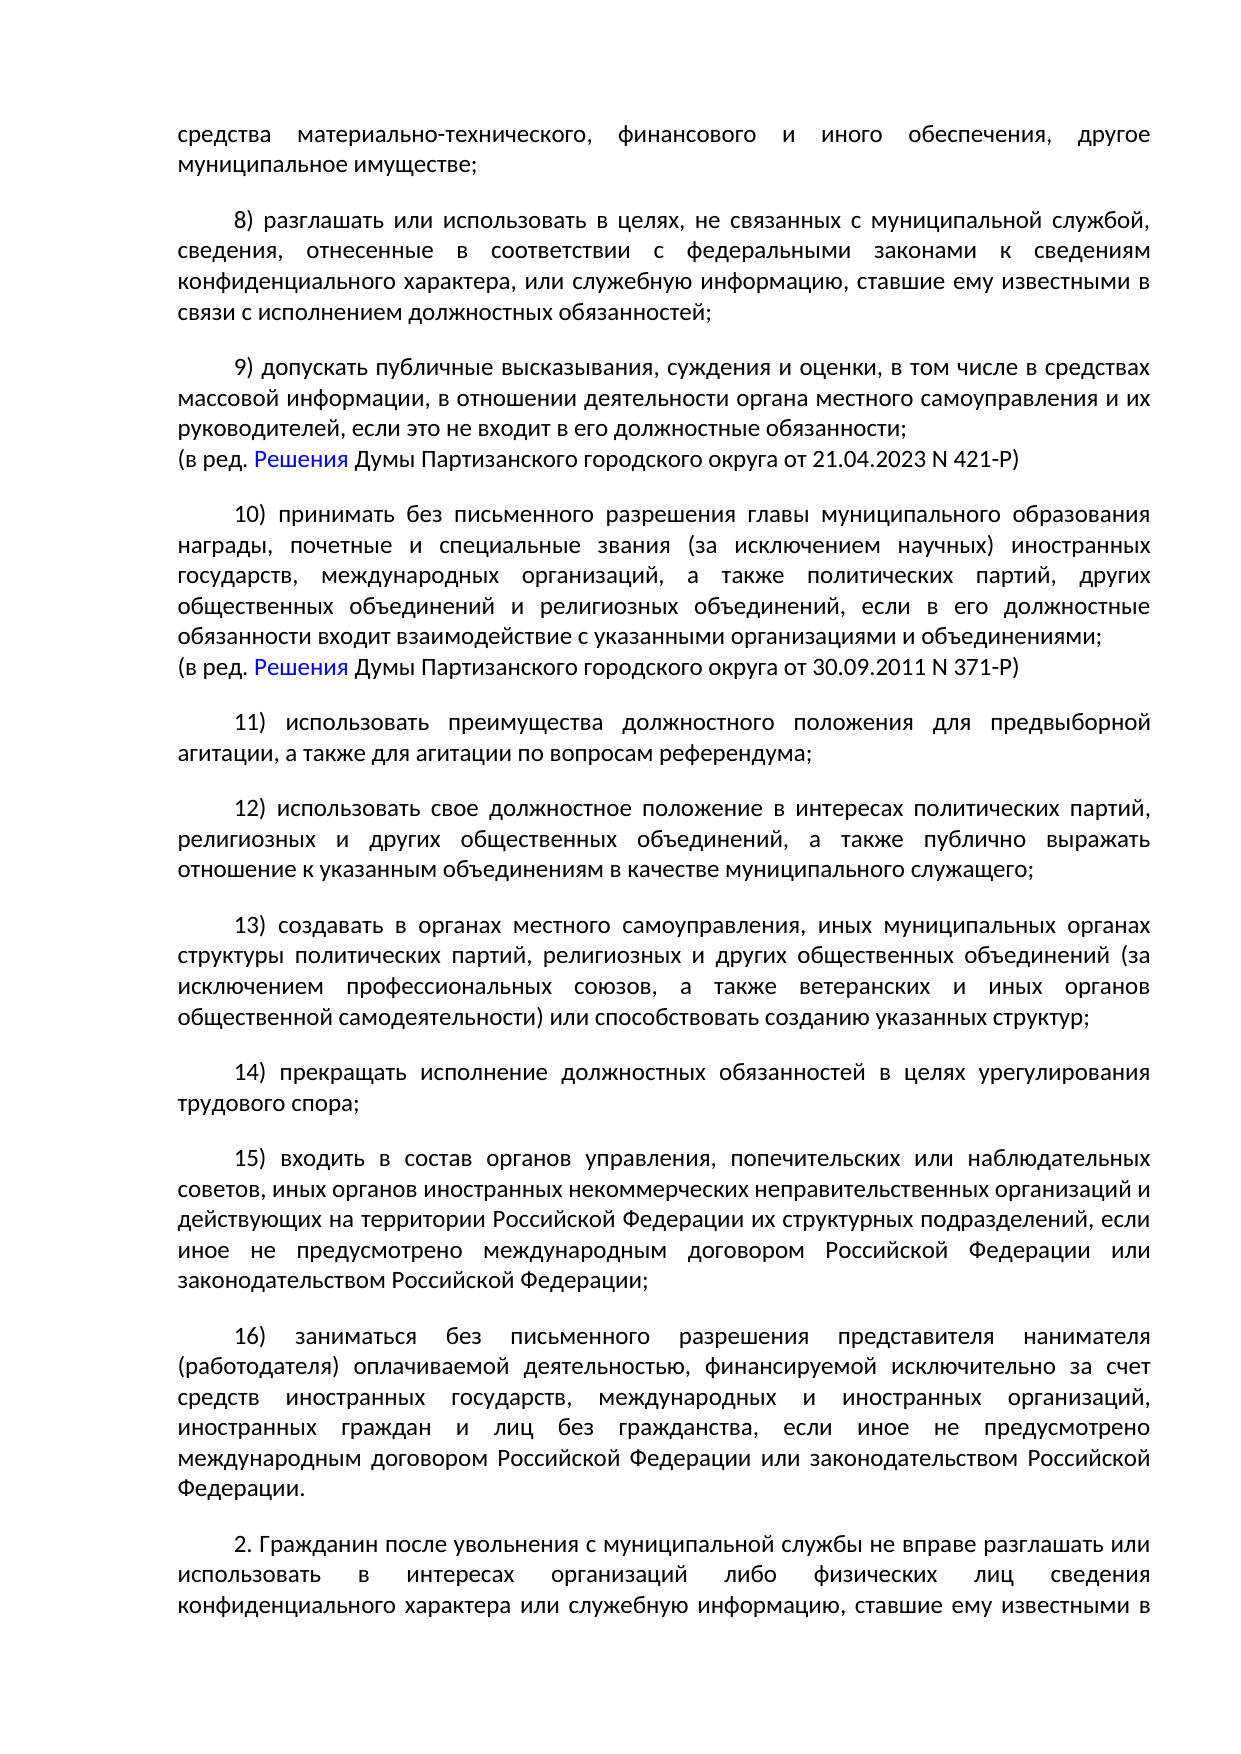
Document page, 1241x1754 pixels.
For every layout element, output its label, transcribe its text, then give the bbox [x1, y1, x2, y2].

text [177, 118, 1152, 179]
text 13) создавать в органах местного самоуправления, иных муниципальных органах структуры политических партий, религиозных и других общественных объединений (за исключением профессиональных союзов, а также ветеранских и иных органов общественной самодеятельности) или способствовать созданию указанных структур; [177, 909, 1152, 1031]
text 14) прекращать исполнение должностных обязанностей в целях урегулирования трудового спора; [177, 1056, 1152, 1117]
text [177, 1528, 1152, 1619]
text 15) входить в состав органов управления, попечительских или наблюдательных советов, иных органов иностранных некоммерческих неправительственных организаций и действующих на территории Российской Федерации их структурных подразделений, если иное не предусмотрено международным договором Российской Федерации или законодательством Российской Федерации; [177, 1142, 1152, 1295]
text 9) допускать публичные высказывания, суждения и оценки, в том числе в средствах массовой информации, в отношении деятельности органа местного самоуправления и их руководителей, если это не входит в его должностные обязанности; [177, 351, 1152, 443]
text 12) использовать свое должностное положение в интересах политических партий, религиозных и других общественных объединений, а также публично выражать отношение к указанным объединениям в качестве муниципального служащего; [177, 792, 1152, 884]
text 10) принимать без письменного разрешения главы муниципального образования награды, почетные и специальные звания (за исключением научных) иностранных государств, международных организаций, а также политических партий, других общественных объединений и религиозных объединений, если в его должностные обязанности входит взаимодействие с указанными организациями и объединениями; [177, 498, 1152, 651]
text 16) заниматься без письменного разрешения представителя нанимателя (работодателя) оплачиваемой деятельностью, финансируемой исключительно за счет средств иностранных государств, международных и иностранных организаций, иностранных граждан и лиц без гражданства, если иное не предусмотрено международным договором Российской Федерации или законодательством Российской Федерации. [177, 1320, 1152, 1503]
text 8) разглашать или использовать в целях, не связанных с муниципальной службой, сведения, отнесенные в соответствии с федеральными законами к сведениям конфиденциального характера, или служебную информацию, ставшие ему известными в связи с исполнением должностных обязанностей; [177, 204, 1152, 326]
text 11) использовать преимущества должностного положения для предвыборной агитации, а также для агитации по вопросам референдума; [177, 706, 1152, 767]
text (в ред. Решения Думы Партизанского городского округа от 21.04.2023 N 421-Р) [177, 443, 1152, 473]
text (в ред. Решения Думы Партизанского городского округа от 30.09.2011 N 371-Р) [177, 651, 1152, 681]
